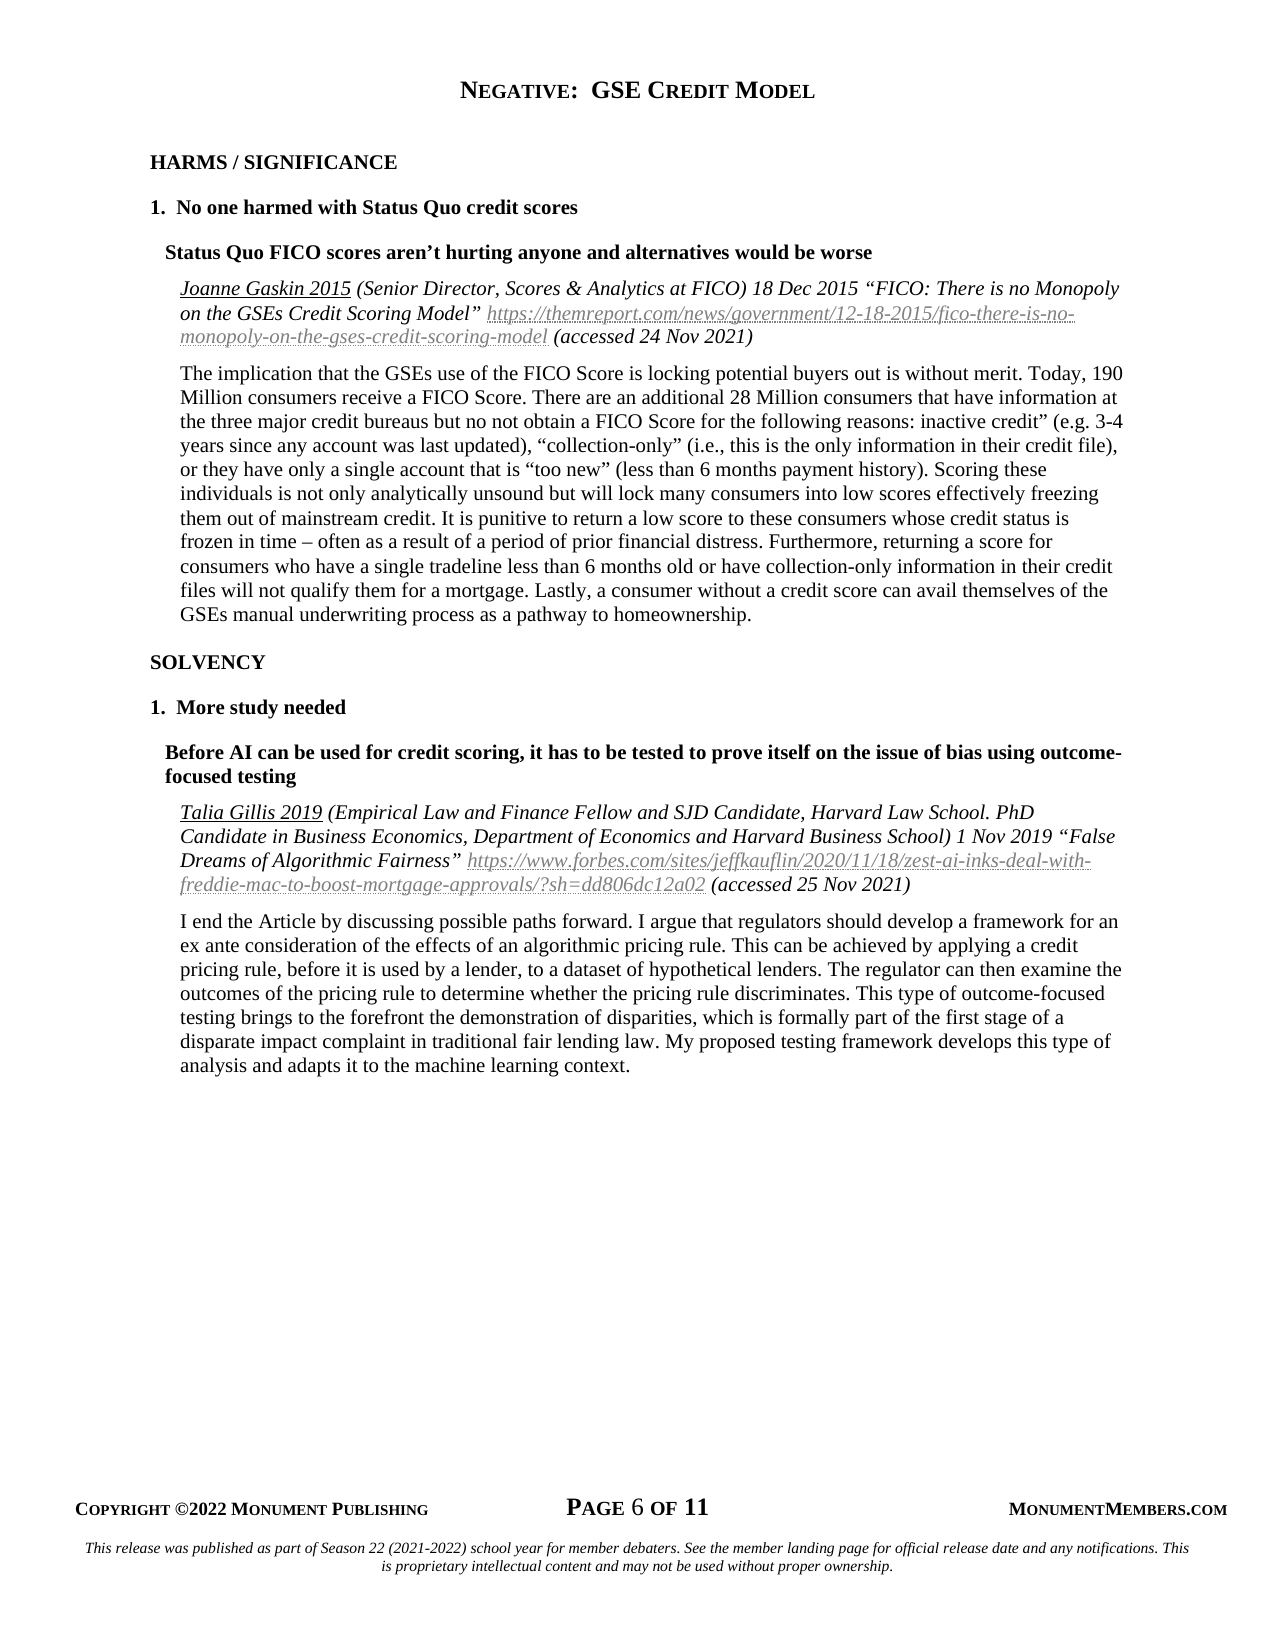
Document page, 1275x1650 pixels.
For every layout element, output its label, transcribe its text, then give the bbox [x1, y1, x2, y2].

text Joanne Gaskin 2015 (Senior Director, Scores & Analytics at FICO) 18 Dec 2015 “FICO: There is no Monopoly on the GSEs Credit Scoring Model” https://themreport.com/news/government/12-18-2015/fico-there-is-no-monopoly-on-the-gses-credit-scoring-model (accessed 24 Nov 2021) [180, 276, 1125, 348]
text The implication that the GSEs use of the FICO Score is locking potential buyers out is without merit. Today, 190 Million consumers receive a FICO Score. There are an additional 28 Million consumers that have information at the three major credit bureaus but no not obtain a FICO Score for the following reasons: inactive credit” (e.g. 3-4 years since any account was last updated), “collection-only” (i.e., this is the only information in their credit file), or they have only a single account that is “too new” (less than 6 months payment history). Scoring these individuals is not only analytically unsound but will lock many consumers into low scores effectively freezing them out of mainstream credit. It is punitive to return a low score to these consumers whose credit status is frozen in time – often as a result of a period of prior financial distress. Furthermore, returning a score for consumers who have a single tradeline less than 6 months old or have collection-only information in their credit files will not qualify them for a mortgage. Lastly, a consumer without a credit score can avail themselves of the GSEs manual underwriting process as a pathway to homeownership. [180, 361, 1125, 626]
text I end the Article by discussing possible paths forward. I argue that regulators should develop a framework for an ex ante consideration of the effects of an algorithmic pricing rule. This can be achieved by applying a credit pricing rule, before it is used by a lender, to a dataset of hypothetical lenders. The regulator can then examine the outcomes of the pricing rule to determine whether the pricing rule discriminates. This type of outcome-focused testing brings to the forefront the demonstration of disparities, which is formally part of the first stage of a disparate impact complaint in traditional fair lending law. My proposed testing framework develops this type of analysis and adapts it to the machine learning context. [180, 909, 1125, 1077]
text Status Quo FICO scores aren’t hurting anyone and alternatives would be worse [165, 240, 1125, 264]
text HARMS / SIGNIFICANCE [150, 150, 1125, 174]
text 1. More study needed [150, 695, 1125, 719]
text 1. No one harmed with Status Quo credit scores [150, 195, 1125, 219]
text SOLVENCY [150, 650, 1125, 674]
text Before AI can be used for credit scoring, it has to be tested to prove itself on the issue of bias using outcome-focused testing [165, 739, 1125, 788]
text Talia Gillis 2019 (Empirical Law and Finance Fellow and SJD Candidate, Harvard Law School. PhD Candidate in Business Economics, Department of Economics and Harvard Business School) 1 Nov 2019 “False Dreams of Algorithmic Fairness” https://www.forbes.com/sites/jeffkauflin/2020/11/18/zest-ai-inks-deal-with-freddie-mac-to-boost-mortgage-approvals/?sh=dd806dc12a02 (accessed 25 Nov 2021) [180, 800, 1125, 896]
